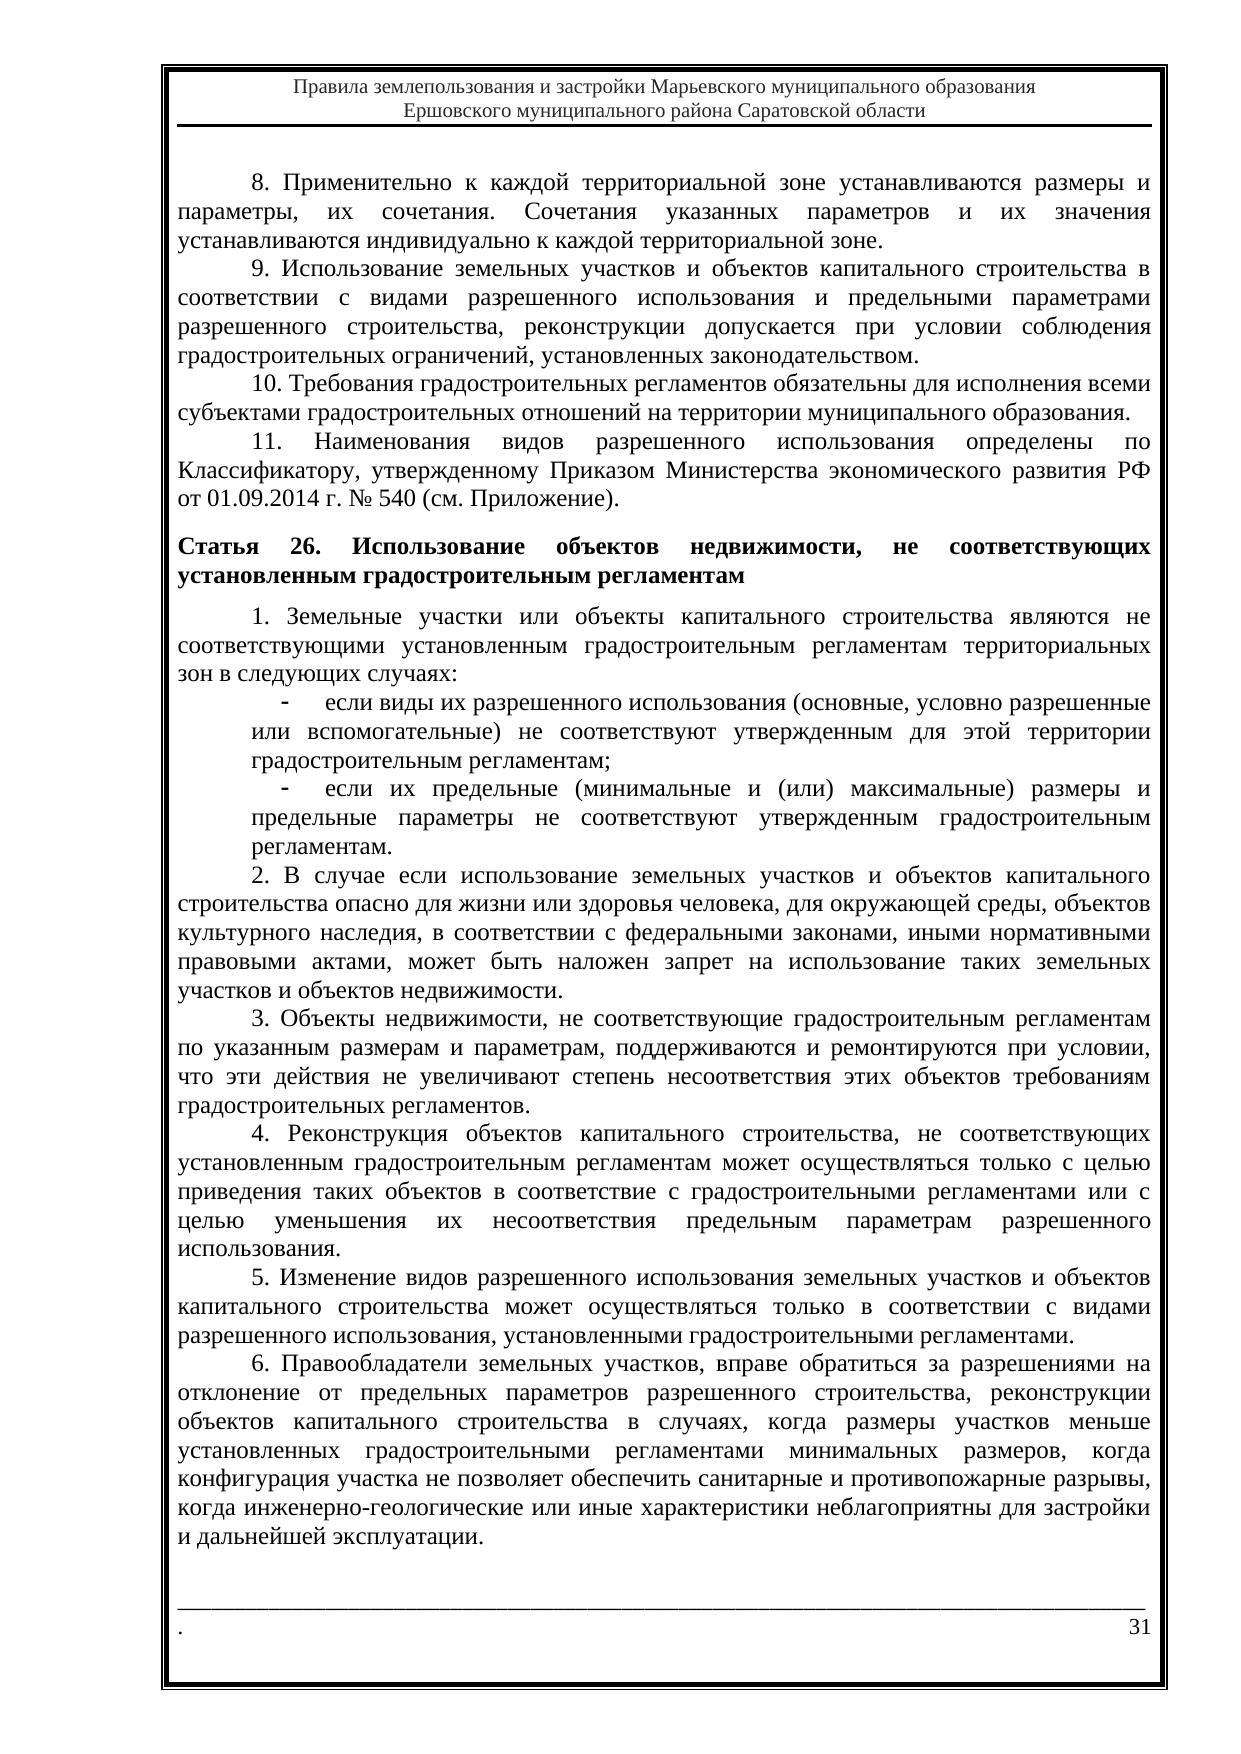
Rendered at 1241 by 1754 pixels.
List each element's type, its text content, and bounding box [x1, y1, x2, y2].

text 5. Изменение видов разрешенного использования земельных участков и объектов капитального строительства может осуществляться только в соответствии с видами разрешенного использования, установленными градостроительными регламентами. [177, 1262, 1152, 1348]
list если виды их разрешенного использования (основные, условно разрешенные или вспомогательные) не соответствуют утвержденным для этой территории градостроительным регламентам; [251, 687, 1152, 773]
text 1. Земельные участки или объекты капитального строительства являются не соответствующими установленным градостроительным регламентам территориальных зон в следующих случаях: [177, 601, 1152, 687]
list если их предельные (минимальные и (или) максимальные) размеры и предельные параметры не соответствуют утвержденным градостроительным регламентам. [251, 773, 1152, 860]
subtitle Статья 26. Использование объектов недвижимости, не соответствующих установленным градостроительным регламентам [177, 531, 1152, 588]
text 3. Объекты недвижимости, не соответствующие градостроительным регламентам по указанным размерам и параметрам, поддерживаются и ремонтируются при условии, что эти действия не увеличивают степень несоответствия этих объектов требованиям градостроительных регламентов. [177, 1003, 1152, 1118]
text 10. Требования градостроительных регламентов обязательны для исполнения всеми субъектами градостроительных отношений на территории муниципального образования. [177, 368, 1152, 426]
text 2. В случае если использование земельных участков и объектов капитального строительства опасно для жизни или здоровья человека, для окружающей среды, объектов культурного наследия, в соответствии с федеральными законами, иными нормативными правовыми актами, может быть наложен запрет на использование таких земельных участков и объектов недвижимости. [177, 860, 1152, 1003]
text 6. Правообладатели земельных участков, вправе обратиться за разрешениями на отклонение от предельных параметров разрешенного строительства, реконструкции объектов капитального строительства в случаях, когда размеры участков меньше установленных градостроительными регламентами минимальных размеров, когда конфигурация участка не позволяет обеспечить санитарные и противопожарные разрывы, когда инженерно-геологические или иные характеристики неблагоприятны для застройки и дальнейшей эксплуатации. [177, 1348, 1152, 1550]
text 9. Использование земельных участков и объектов капитального строительства в соответствии с видами разрешенного использования и предельными параметрами разрешенного строительства, реконструкции допускается при условии соблюдения градостроительных ограничений, установленных законодательством. [177, 253, 1152, 368]
text 4. Реконструкция объектов капитального строительства, не соответствующих установленным градостроительным регламентам может осуществляться только с целью приведения таких объектов в соответствие с градостроительными регламентами или с целью уменьшения их несоответствия предельным параметрам разрешенного использования. [177, 1118, 1152, 1262]
text 11. Наименования видов разрешенного использования определены по Классификатору, утвержденному Приказом Министерства экономического развития РФ от 01.09.2014 г. № 540 (см. Приложение). [177, 426, 1152, 512]
text 8. Применительно к каждой территориальной зоне устанавливаются размеры и параметры, их сочетания. Сочетания указанных параметров и их значения устанавливаются индивидуально к каждой территориальной зоне. [177, 167, 1152, 253]
